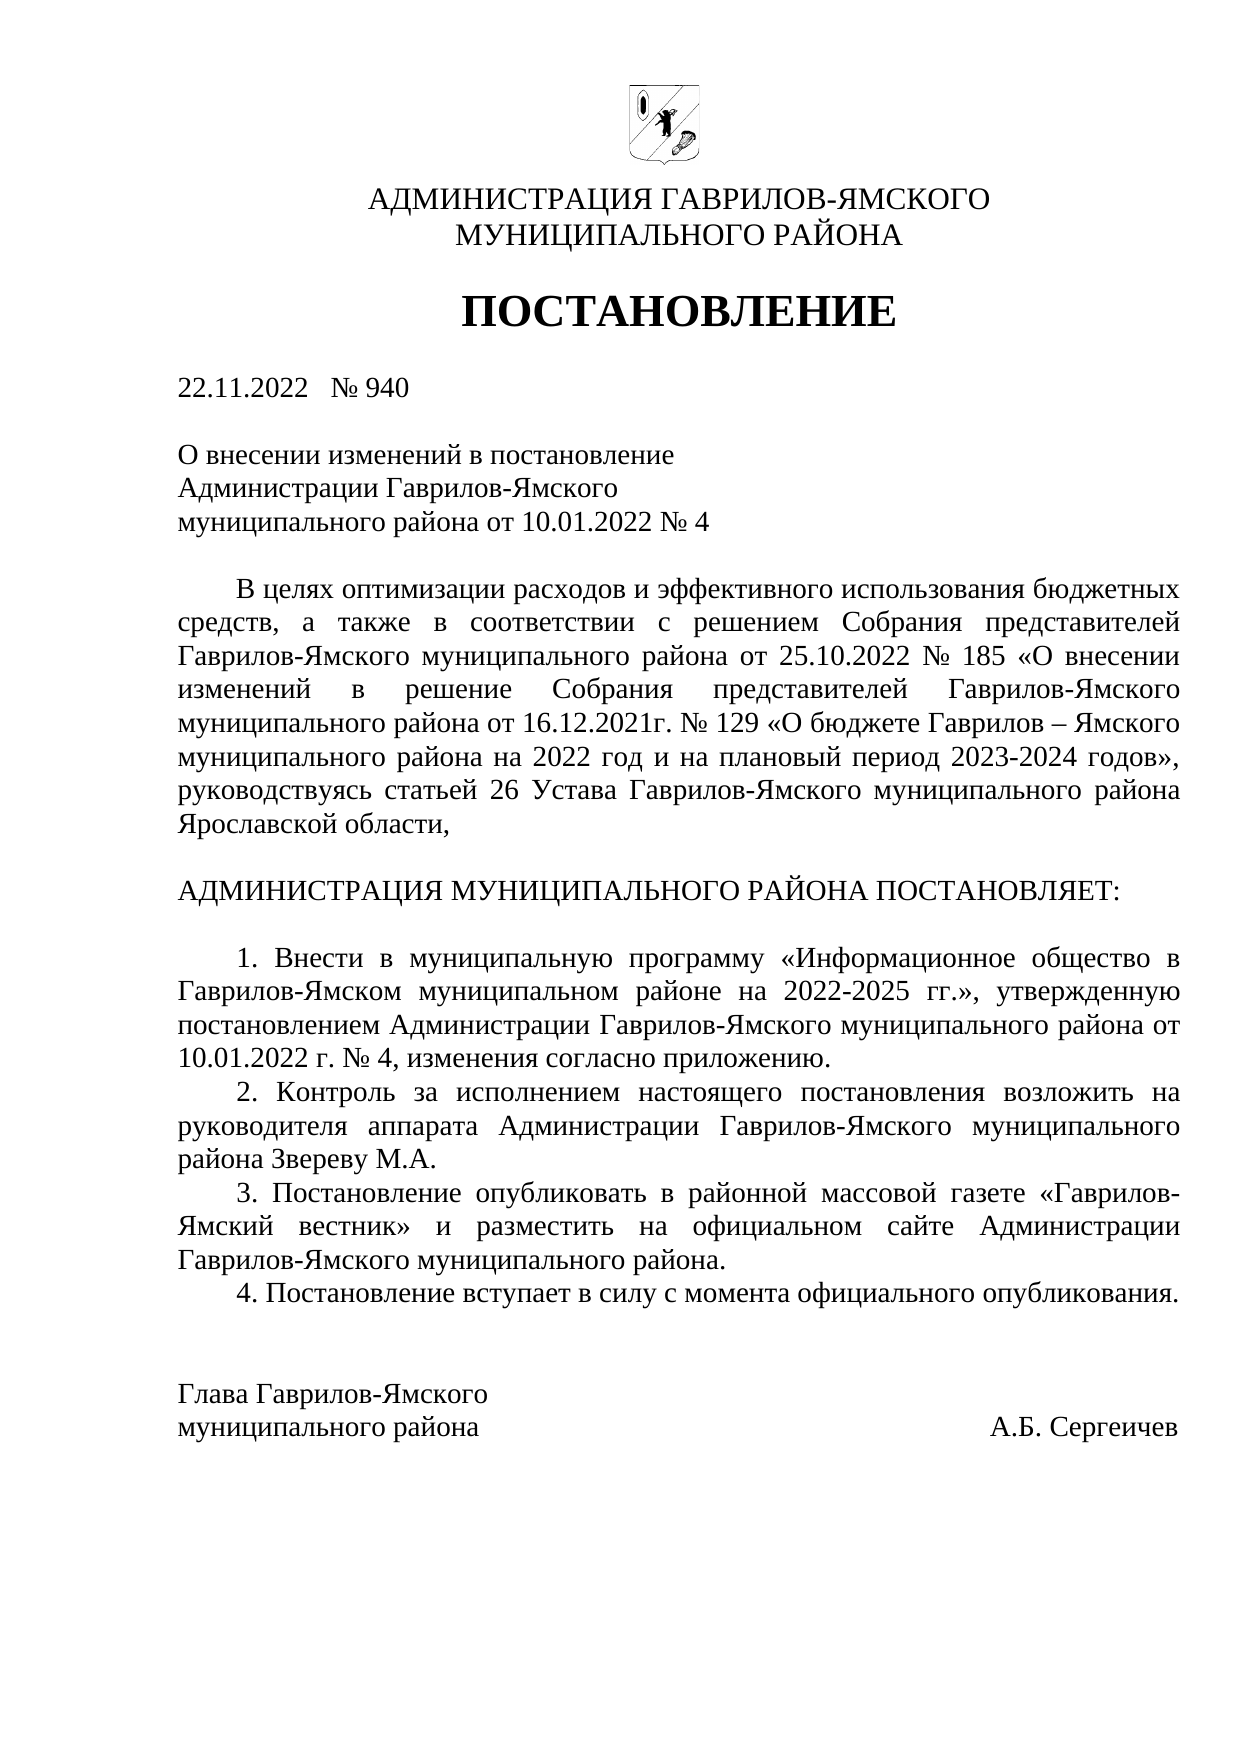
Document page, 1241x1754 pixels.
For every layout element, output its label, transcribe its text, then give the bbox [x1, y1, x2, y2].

text муниципального района А.Б. Сергеичев [177, 1409, 1181, 1443]
text 3. Постановление опубликовать в районной массовой газете «Гаврилов-Ямский вестник» и разместить на официальном сайте Администрации Гаврилов-Ямского муниципального района. [177, 1175, 1181, 1275]
text 2. Контроль за исполнением настоящего постановления возложить на руководителя аппарата Администрации Гаврилов-Ямского муниципального района Звереву М.А. [177, 1074, 1181, 1175]
text АДМИНИСТРАЦИЯ МУНИЦИПАЛЬНОГО РАЙОНА ПОСТАНОВЛЯЕТ: [177, 873, 1181, 906]
text О внесении изменений в постановление [177, 437, 1181, 470]
text ПОСТАНОВЛЕНИЕ [177, 283, 1181, 336]
text 22.11.2022 № 940 [177, 370, 1181, 403]
text 4. Постановление вступает в силу с момента официального опубликования. [177, 1275, 1181, 1309]
text АДМИНИСТРАЦИЯ ГАВРИЛОВ-ЯМСКОГО [177, 180, 1181, 216]
text МУНИЦИПАЛЬНОГО РАЙОНА [177, 216, 1181, 252]
picture [629, 85, 700, 165]
text 1. Внести в муниципальную программу «Информационное общество в Гаврилов-Ямском муниципальном районе на 2022-2025 гг.», утвержденную постановлением Администрации Гаврилов-Ямского муниципального района от 10.01.2022 г. № 4, изменения согласно приложению. [177, 940, 1181, 1074]
text Глава Гаврилов-Ямского [177, 1376, 1181, 1409]
text Администрации Гаврилов-Ямского [177, 470, 1181, 504]
text муниципального района от 10.01.2022 № 4 [177, 504, 1181, 537]
text В целях оптимизации расходов и эффективного использования бюджетных средств, а также в соответствии с решением Собрания представителей Гаврилов-Ямского муниципального района от 25.10.2022 № 185 «О внесении изменений в решение Собрания представителей Гаврилов-Ямского муниципального района от 16.12.2021г. № 129 «О бюджете Гаврилов – Ямского муниципального района на 2022 год и на плановый период 2023-2024 годов», руководствуясь статьей 26 Устава Гаврилов-Ямского муниципального района Ярославской области, [177, 571, 1181, 839]
